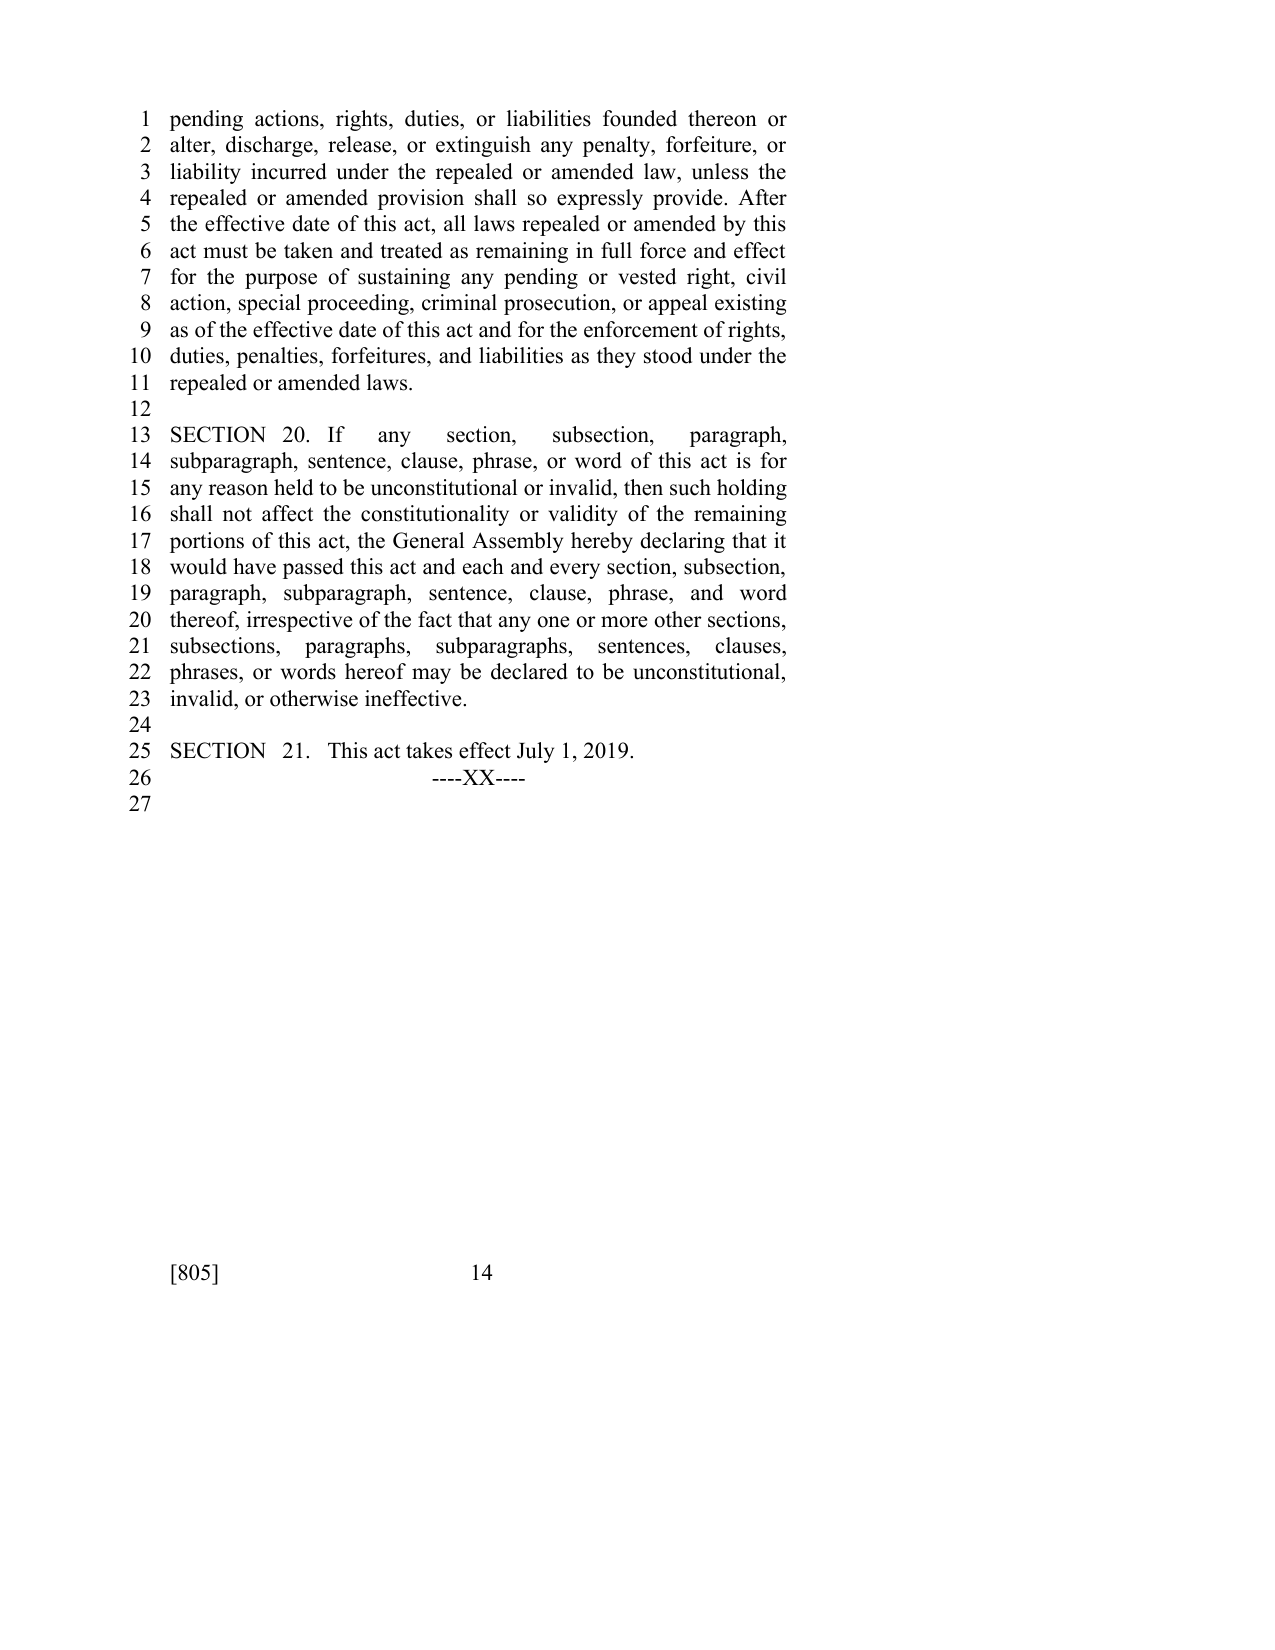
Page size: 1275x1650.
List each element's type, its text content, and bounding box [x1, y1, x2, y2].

text SECTION 21. This act takes effect July 1, 2019. [169, 737, 787, 764]
text SECTION 20. If any section, subsection, paragraph, subparagraph, sentence, clause, phrase, or word of this act is for any reason held to be unconstitutional or invalid, then such holding shall not affect the constitutionality or validity of the remaining portions of this act, the General Assembly hereby declaring that it would have passed this act and each and every section, subsection, paragraph, subparagraph, sentence, clause, phrase, and word thereof, irrespective of the fact that any one or more other sections, subsections, paragraphs, subparagraphs, sentences, clauses, phrases, or words hereof may be declared to be unconstitutional, invalid, or otherwise ineffective. [169, 421, 787, 711]
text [169, 105, 787, 395]
text ----XX---- [169, 764, 787, 790]
